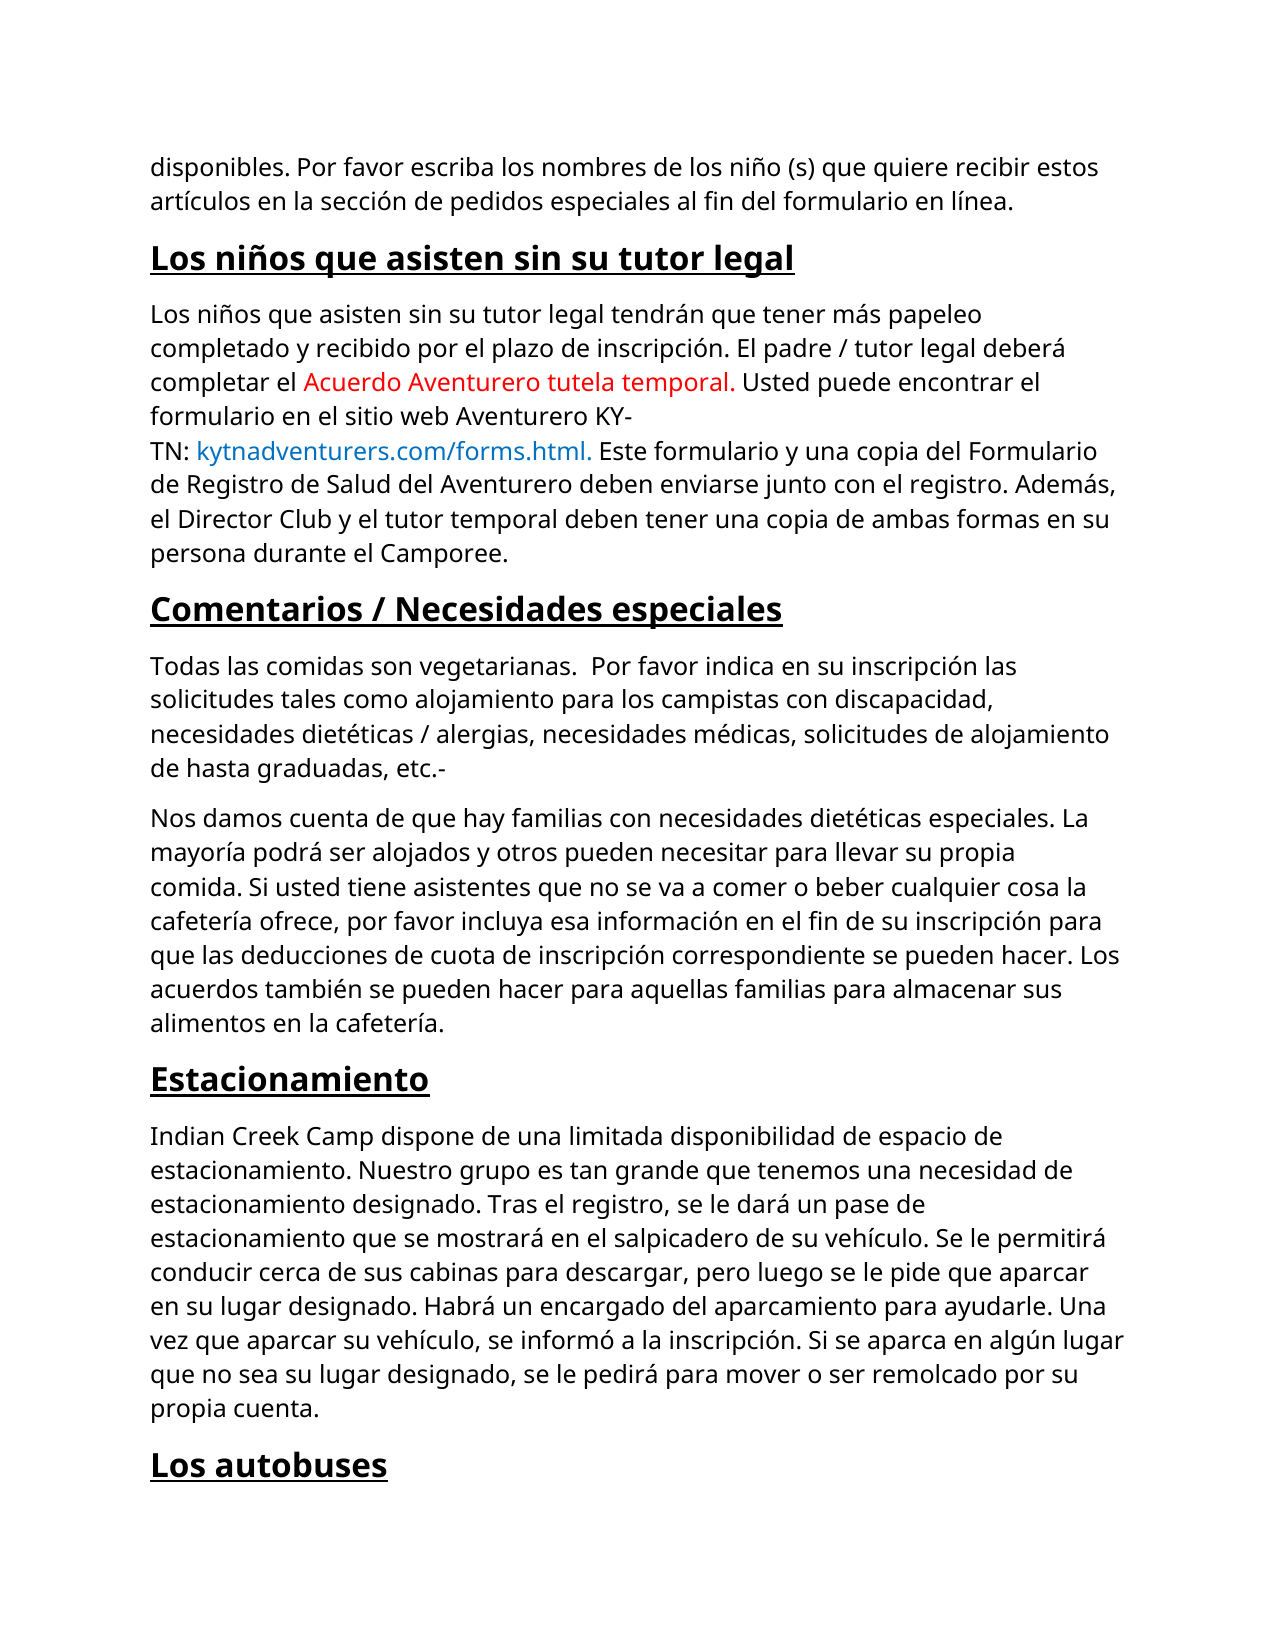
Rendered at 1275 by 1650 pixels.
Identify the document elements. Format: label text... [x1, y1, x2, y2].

text Estacionamiento [150, 1056, 1125, 1102]
text Los autobuses [150, 1441, 1125, 1487]
text Todas las comidas son vegetarianas. Por favor indica en su inscripción las solicitudes tales como alojamiento para los campistas con discapacidad, necesidades dietéticas / alergias, necesidades médicas, solicitudes de alojamiento de hasta graduadas, etc.- [150, 648, 1125, 784]
text Indian Creek Camp dispone de una limitada disponibilidad de espacio de estacionamiento. Nuestro grupo es tan grande que tenemos una necesidad de estacionamiento designado. Tras el registro, se le dará un pase de estacionamiento que se mostrará en el salpicadero de su vehículo. Se le permitirá conducir cerca de sus cabinas para descargar, pero luego se le pide que aparcar en su lugar designado. Habrá un encargado del aparcamiento para ayudarle. Una vez que aparcar su vehículo, se informó a la inscripción. Si se aparca en algún lugar que no sea su lugar designado, se le pedirá para mover o ser remolcado por su propia cuenta. [150, 1118, 1125, 1425]
text Los niños que asisten sin su tutor legal tendrán que tener más papeleo completado y recibido por el plazo de inscripción. El padre / tutor legal deberá completar el Acuerdo Aventurero tutela temporal. Usted puede encontrar el formulario en el sitio web Aventurero KY-TN: kytnadventurers.com/forms.html. Este formulario y una copia del Formulario de Registro de Salud del Aventurero deben enviarse junto con el registro. Además, el Director Club y el tutor temporal deben tener una copia de ambas formas en su persona durante el Camporee. [150, 297, 1125, 569]
text Los niños que asisten sin su tutor legal [150, 235, 1125, 280]
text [150, 150, 1125, 218]
text Comentarios / Necesidades especiales [150, 586, 1125, 631]
text Nos damos cuenta de que hay familias con necesidades dietéticas especiales. La mayoría podrá ser alojados y otros pueden necesitar para llevar su propia comida. Si usted tiene asistentes que no se va a comer o beber cualquier cosa la cafetería ofrece, por favor incluya esa información en el fin de su inscripción para que las deducciones de cuota de inscripción correspondiente se pueden hacer. Los acuerdos también se pueden hacer para aquellas familias para almacenar sus alimentos en la cafetería. [150, 801, 1125, 1039]
